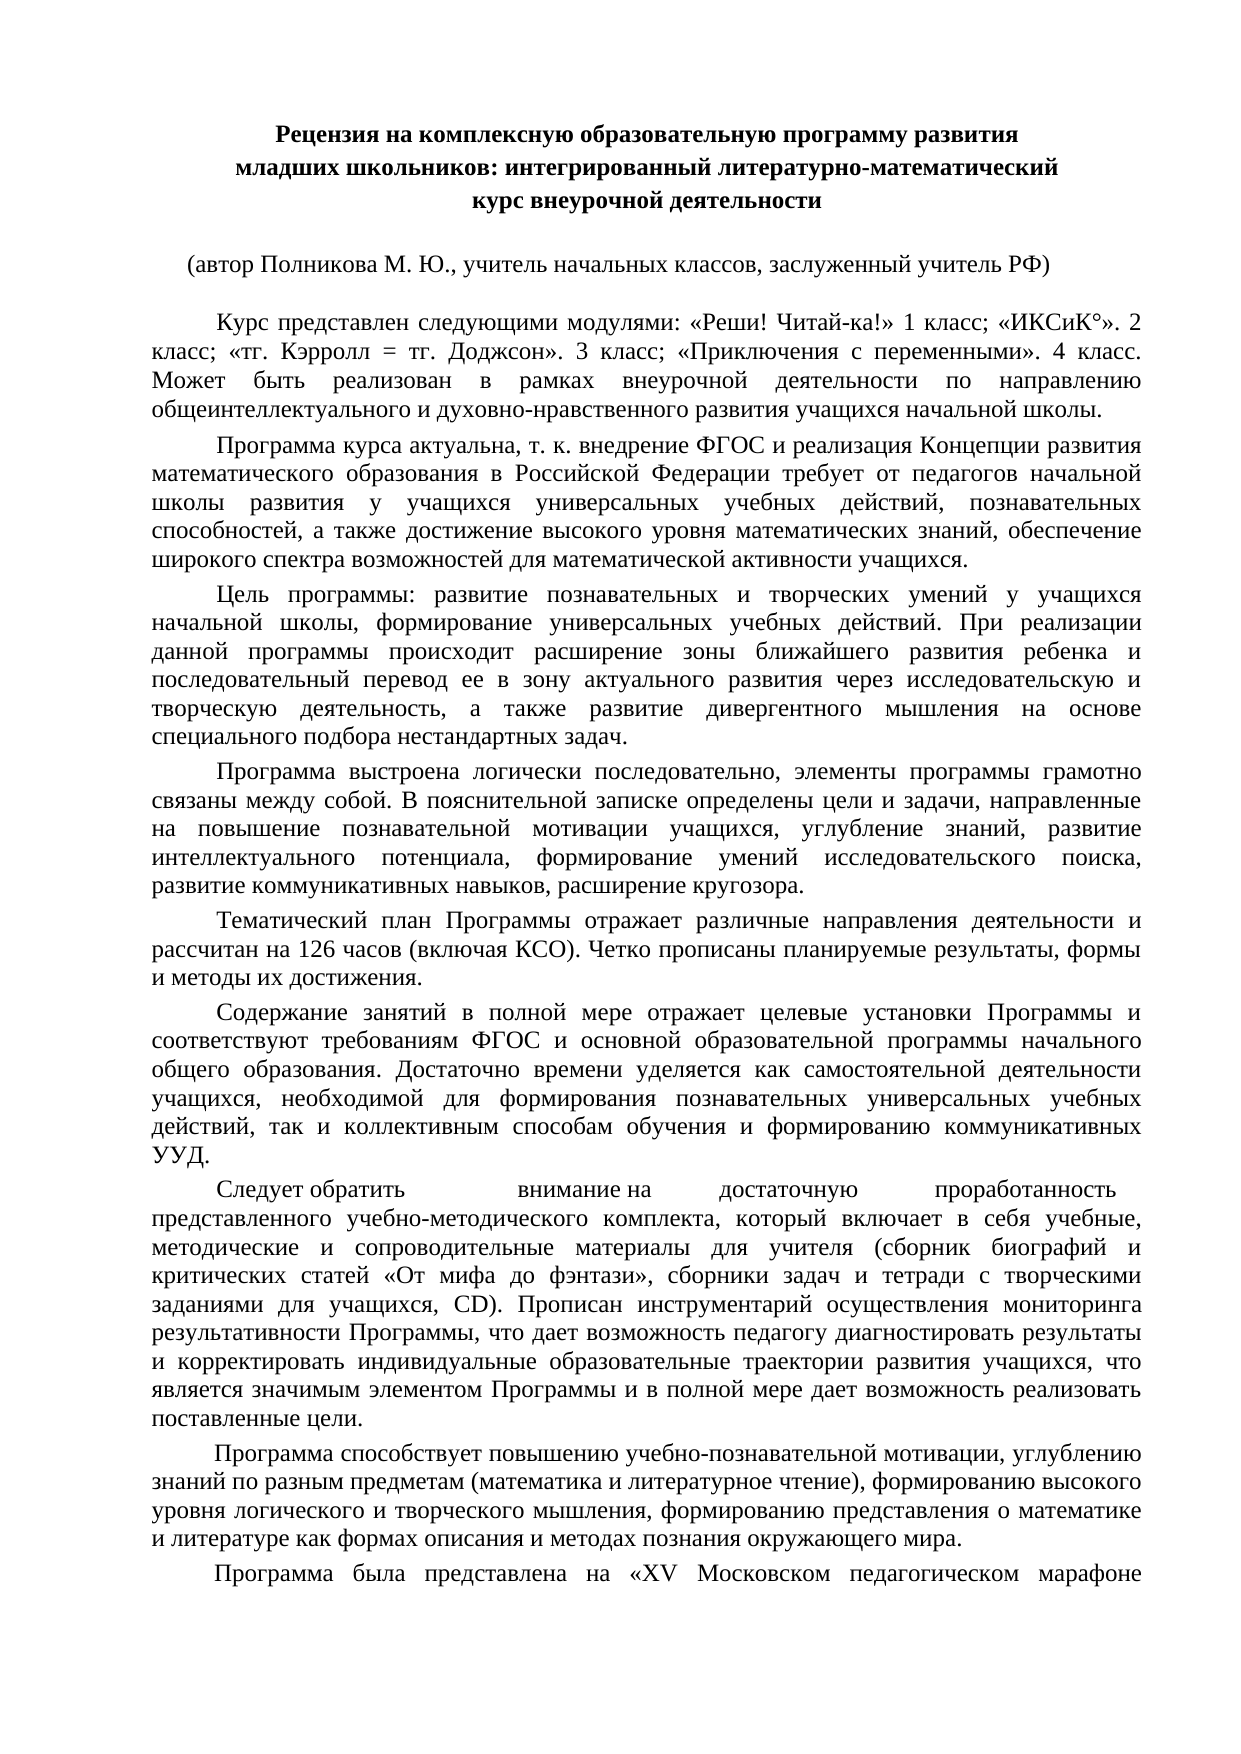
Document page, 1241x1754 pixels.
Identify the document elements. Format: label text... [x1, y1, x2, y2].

text Тематический план Программы отражает различные направления деятельности и рассчитан на 126 часов (включая КСО). Четко прописаны планируемые результаты, формы и методы их достижения. [151, 906, 1142, 991]
text Рецензия на комплексную образовательную программу развития младших школьников: интегрированный литературно-математический [151, 116, 1142, 182]
text Следует обратить внимание на достаточную проработанность [151, 1175, 1142, 1203]
text представленного учебно-методического комплекта, который включает в себя учебные, методические и сопроводительные материалы для учителя (сборник биографий и критических статей «От мифа до фэнтази», сборники задач и тетради с творческими заданиями для учащихся, CD). Прописан инструментарий осуществления мониторинга результативности Программы, что дает возможность педагогу диагностировать результаты и корректировать индивидуальные образовательные траектории развития учащихся, что является значимым элементом Программы и в полной мере дает возможность реализовать поставленные цели. [151, 1203, 1142, 1432]
text Программа курса актуальна, т. к. внедрение ФГОС и реализация Концепции развития математического образования в Российской Федерации требует от педагогов начальной школы развития у учащихся универсальных учебных действий, познавательных способностей, а также достижение высокого уровня математических знаний, обеспечение широкого спектра возможностей для математической активности учащихся. [151, 430, 1142, 573]
text Содержание занятий в полной мере отражает целевые установки Программы и соответствуют требованиям ФГОС и основной образовательной программы начального общего образования. Достаточно времени уделяется как самостоятельной деятельности учащихся, необходимой для формирования познавательных универсальных учебных действий, так и коллективным способам обучения и формированию коммуникативных УУД. [151, 997, 1142, 1169]
text (автор Полникова М. Ю., учитель начальных классов, заслуженный учитель РФ) [187, 249, 1142, 278]
text Программа выстроена логически последовательно, элементы программы грамотно связаны между собой. В пояснительной записке определены цели и задачи, направленные на повышение познавательной мотивации учащихся, углубление знаний, развитие интеллектуального потенциала, формирование умений исследовательского поиска, развитие коммуникативных навыков, расширение кругозора. [151, 757, 1142, 899]
text курс внеурочной деятельности [151, 182, 1142, 215]
text Курс представлен следующими модулями: «Реши! Читай-ка!» 1 класс; «ИКСиК°». 2 класс; «тг. Кэрролл = тг. Доджсон». 3 класс; «Приключения с переменными». 4 класс. Может быть реализован в рамках внеурочной деятельности по направлению общеинтеллектуального и духовно-нравственного развития учащихся начальной школы. [151, 308, 1142, 423]
text Цель программы: развитие познавательных и творческих умений у учащихся начальной школы, формирование универсальных учебных действий. При реализации данной программы происходит расширение зоны ближайшего развития ребенка и последовательный перевод ее в зону актуального развития через исследовательскую и творческую деятельность, а также развитие дивергентного мышления на основе специального подбора нестандартных задач. [151, 579, 1142, 750]
text Программа способствует повышению учебно-познавательной мотивации, углублению знаний по разным предметам (математика и литературное чтение), формированию высокого уровня логического и творческого мышления, формированию представления о математике и литературе как формах описания и методах познания окружающего мира. [151, 1438, 1142, 1552]
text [151, 1558, 1142, 1587]
